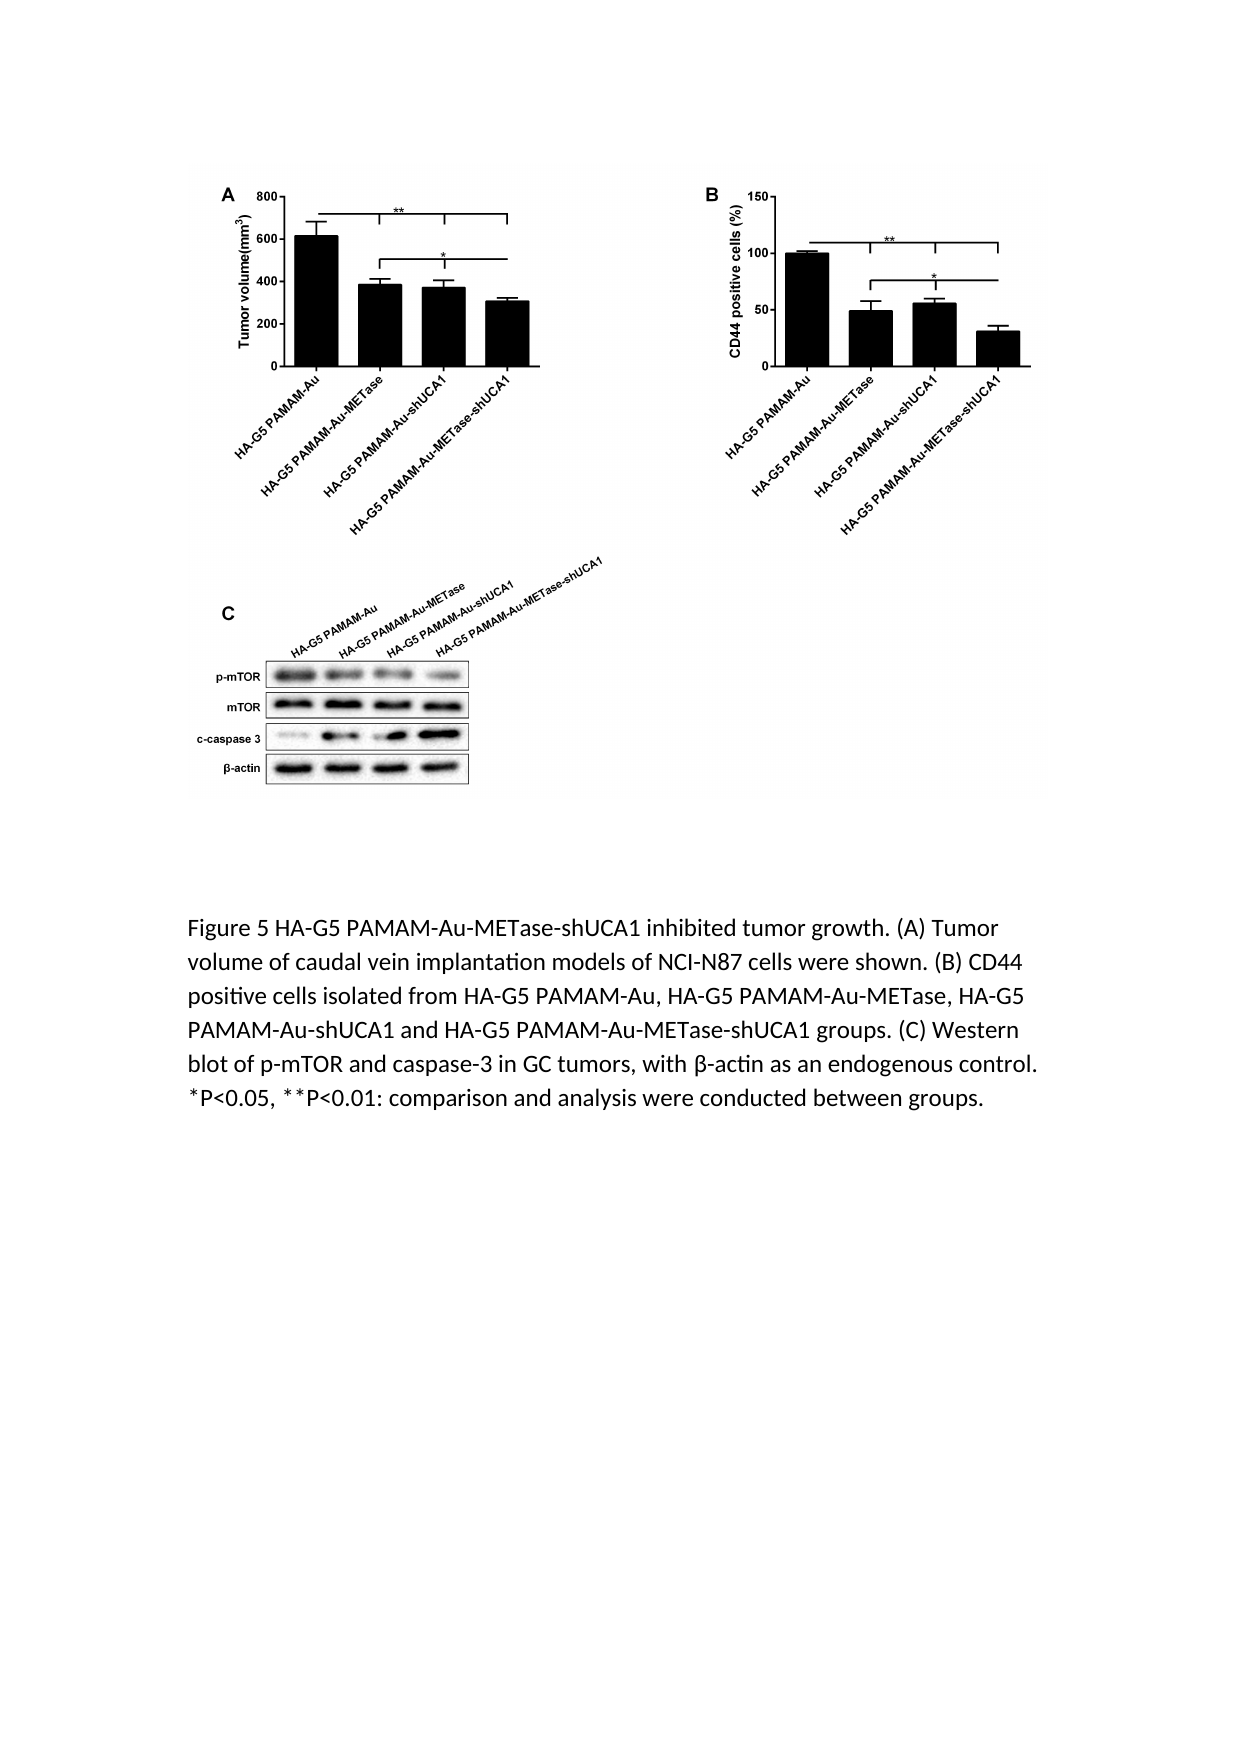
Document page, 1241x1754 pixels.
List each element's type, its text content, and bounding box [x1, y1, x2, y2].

picture [187, 163, 1048, 799]
text Figure 5 HA-G5 PAMAM-Au-METase-shUCA1 inhibited tumor growth. (A) Tumor volume of caudal vein implantation models of NCI-N87 cells were shown. (B) CD44 positive cells isolated from HA-G5 PAMAM-Au, HA-G5 PAMAM-Au-METase, HA-G5 PAMAM-Au-shUCA1 and HA-G5 PAMAM-Au-METase-shUCA1 groups. (C) Western blot of p-mTOR and caspase-3 in GC tumors, with β-actin as an endogenous control. *P<0.05, **P<0.01: comparison and analysis were conducted between groups. [187, 911, 1053, 1115]
